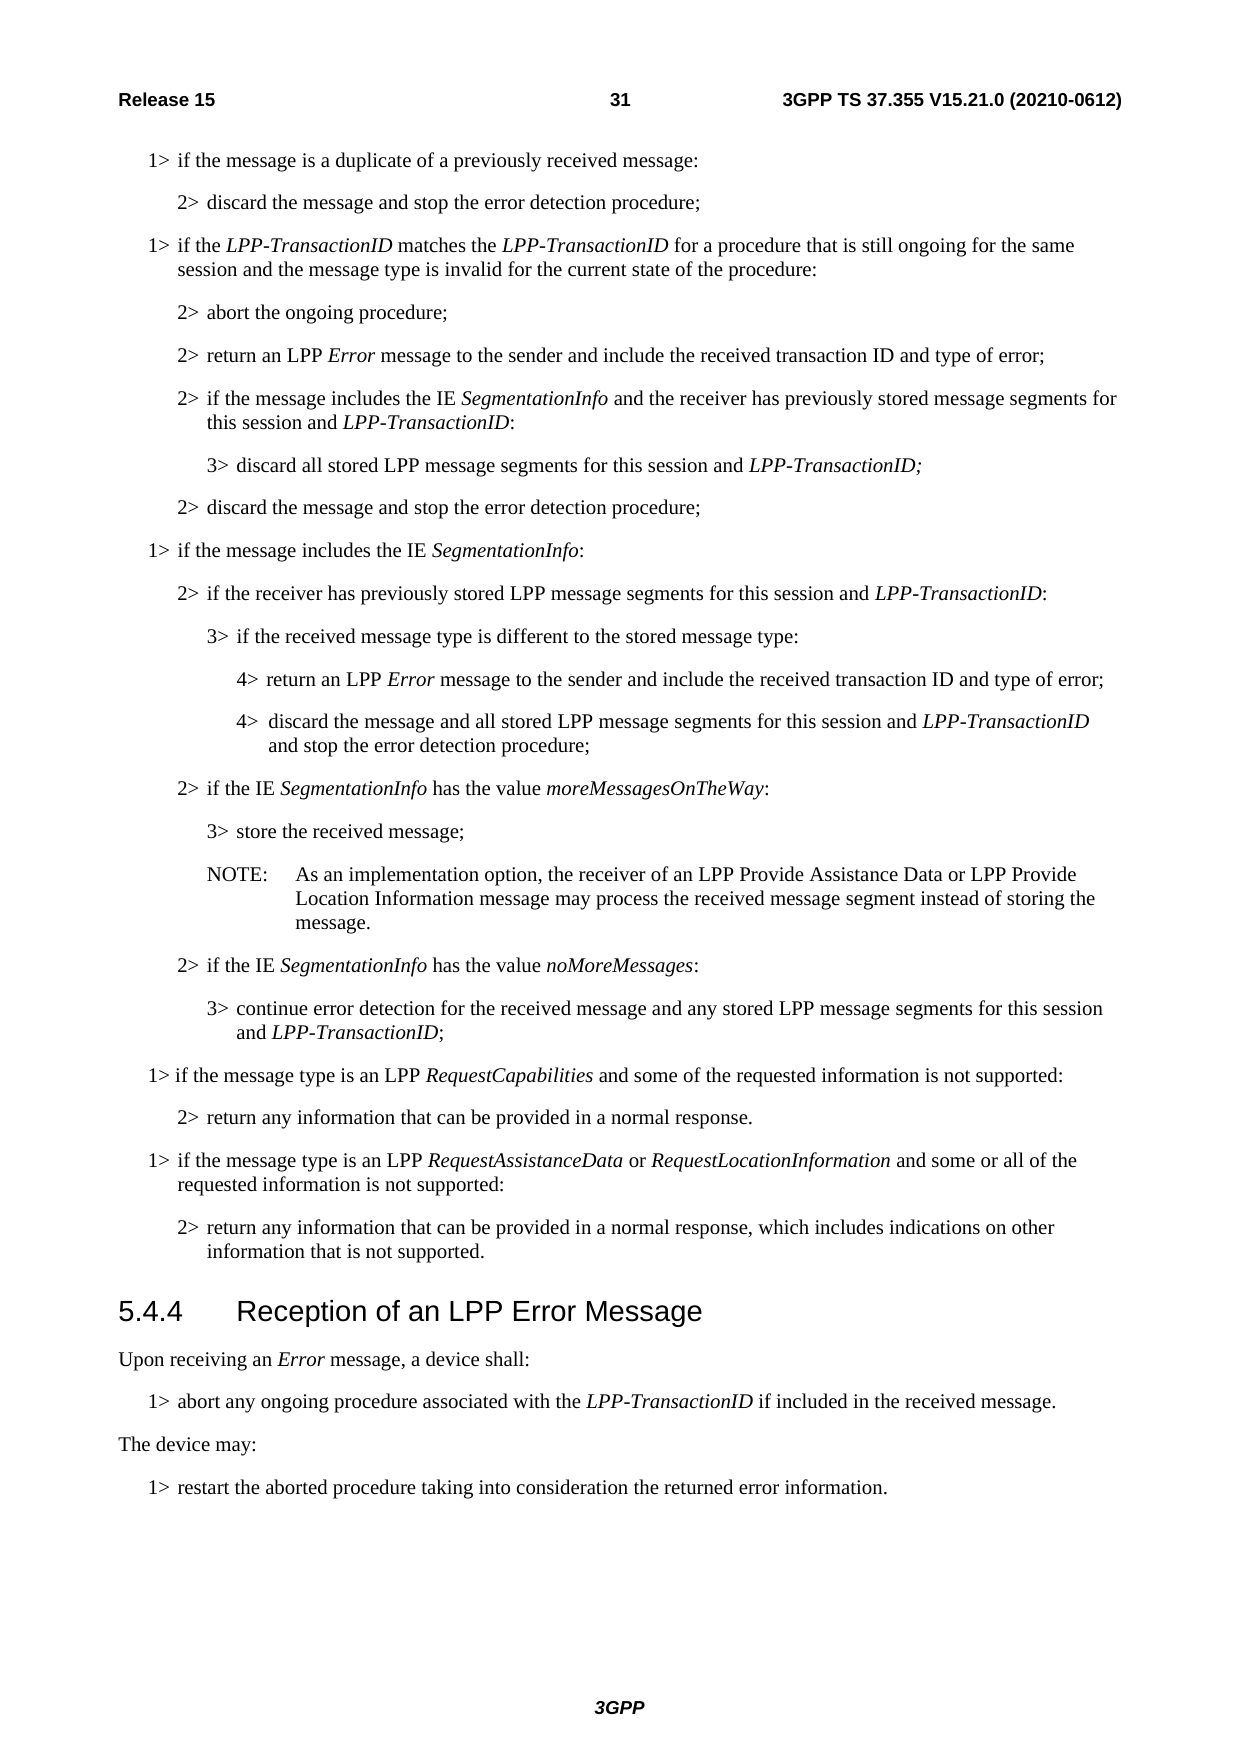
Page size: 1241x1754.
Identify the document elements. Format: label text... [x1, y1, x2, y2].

text 4> return an LPP Error message to the sender and include the received transaction ID and type of error; [236, 667, 1122, 691]
text 2> if the receiver has previously stored LPP message segments for this session and LPP-TransactionID: [177, 581, 1122, 605]
text 4> discard the message and all stored LPP message segments for this session and LPP-TransactionID and stop the error detection procedure; [236, 709, 1122, 757]
text 1> if the message type is an LPP RequestAssistanceData or RequestLocationInformation and some or all of the requested information is not supported: [148, 1148, 1122, 1196]
text 1> if the message is a duplicate of a previously received message: [148, 147, 1122, 172]
text 2> return any information that can be provided in a normal response. [177, 1105, 1122, 1129]
text 3> continue error detection for the received message and any stored LPP message segments for this session and LPP-TransactionID; [207, 996, 1122, 1044]
text 3> store the received message; [207, 819, 1122, 843]
text 2> if the IE SegmentationInfo has the value noMoreMessages: [177, 953, 1122, 977]
text 3> discard all stored LPP message segments for this session and LPP-TransactionID; [207, 452, 1122, 477]
text 1> abort any ongoing procedure associated with the LPP-TransactionID if included in the received message. [148, 1389, 1122, 1413]
text 2> if the IE SegmentationInfo has the value moreMessagesOnTheWay: [177, 776, 1122, 800]
text 3> if the received message type is different to the stored message type: [207, 624, 1122, 648]
text 1> if the LPP-TransactionID matches the LPP-TransactionID for a procedure that is still ongoing for the same session and the message type is invalid for the current state of the procedure: [148, 233, 1122, 281]
subtitle 5.4.4 Reception of an LPP Error Message [118, 1294, 1122, 1328]
text 2> return an LPP Error message to the sender and include the received transaction ID and type of error; [177, 343, 1122, 367]
text 1> if the message type is an LPP RequestCapabilities and some of the requested information is not supported: [148, 1062, 1122, 1087]
text 2> abort the ongoing procedure; [177, 300, 1122, 324]
text 2> return any information that can be provided in a normal response, which includes indications on other information that is not supported. [177, 1215, 1122, 1263]
text Upon receiving an Error message, a device shall: [118, 1347, 1122, 1371]
text NOTE: As an implementation option, the receiver of an LPP Provide Assistance Data or LPP Provide Location Information message may process the received message segment instead of storing the message. [207, 862, 1122, 934]
text The device may: [118, 1432, 1122, 1456]
text 1> restart the aborted procedure taking into consideration the returned error information. [148, 1475, 1122, 1499]
text 1> if the message includes the IE SegmentationInfo: [118, 538, 1122, 562]
text 2> discard the message and stop the error detection procedure; [177, 495, 1122, 519]
text 2> discard the message and stop the error detection procedure; [177, 190, 1122, 214]
text 2> if the message includes the IE SegmentationInfo and the receiver has previously stored message segments for this session and LPP-TransactionID: [177, 386, 1122, 434]
